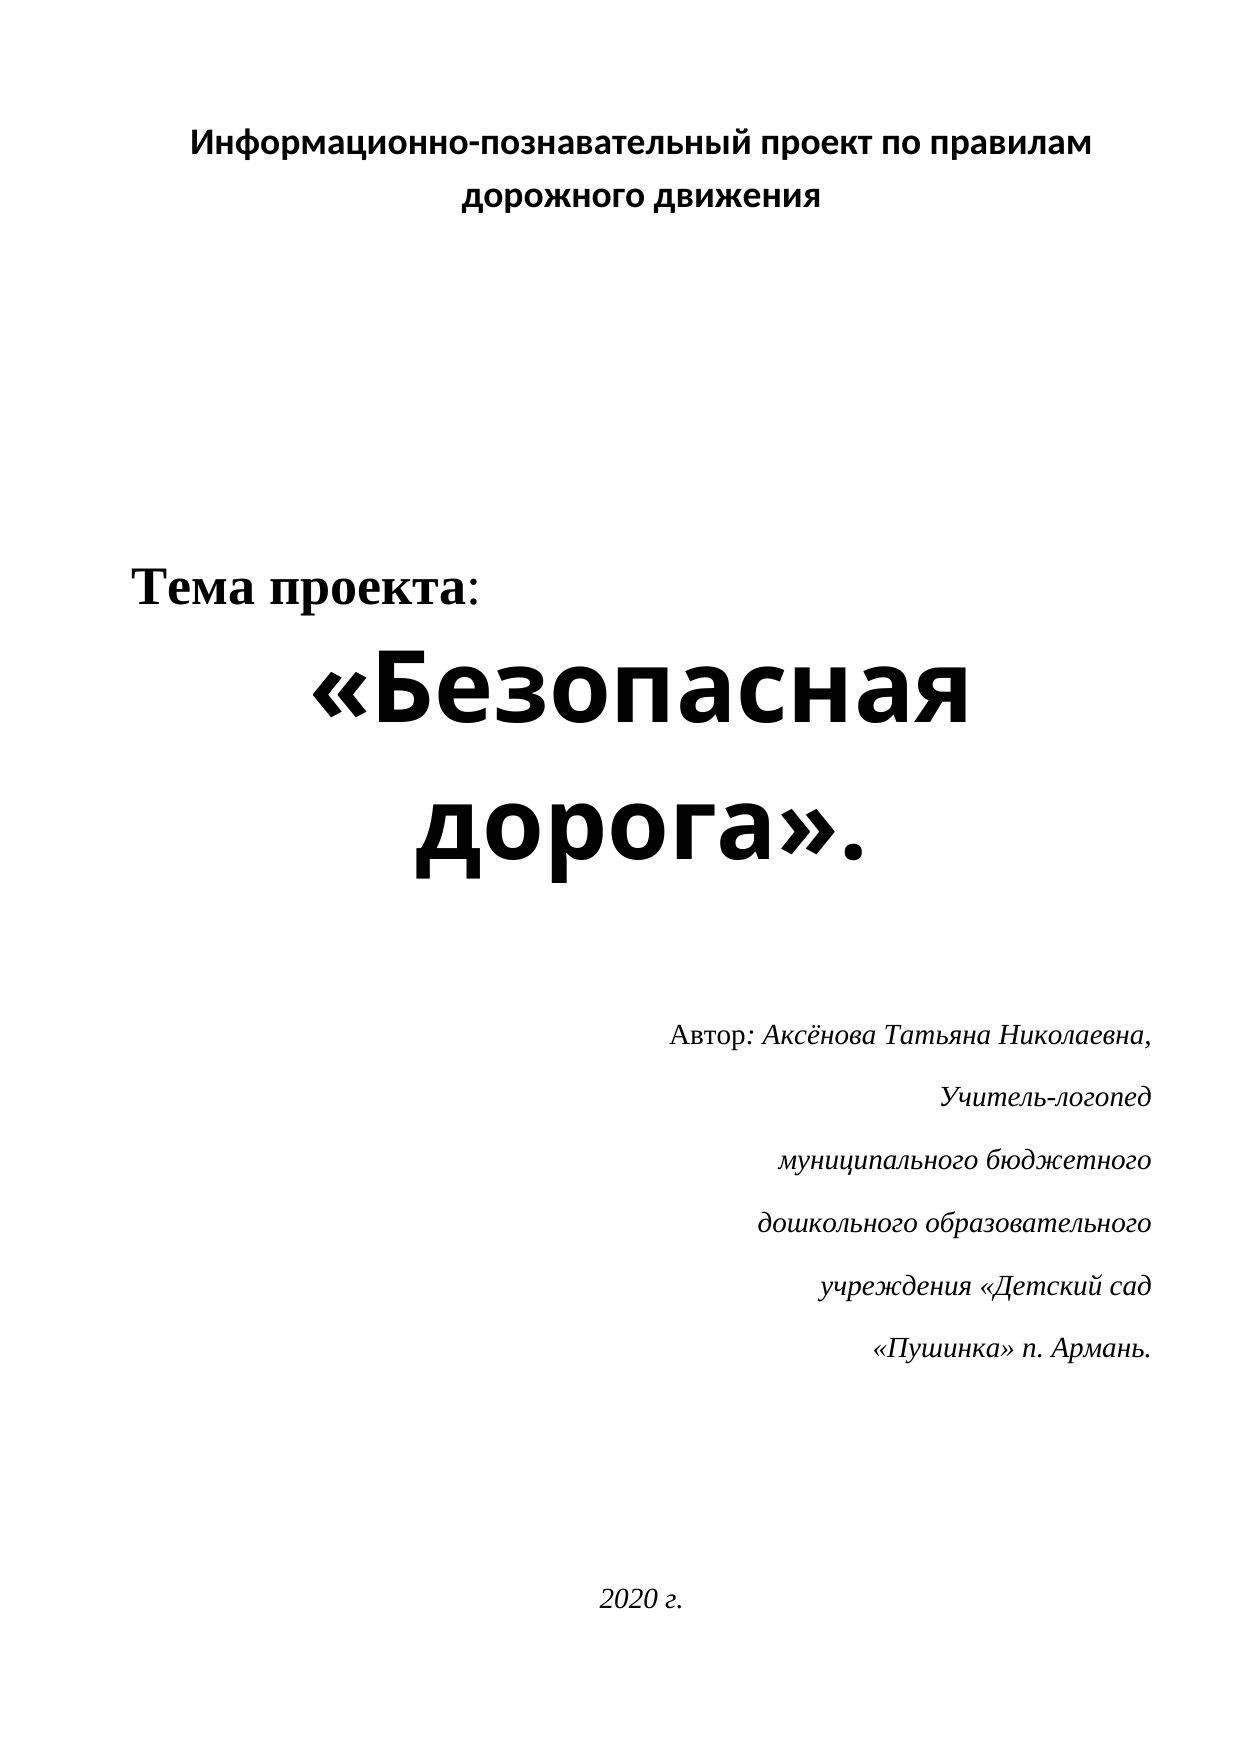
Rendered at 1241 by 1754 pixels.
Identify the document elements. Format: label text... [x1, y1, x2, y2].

text . [131, 1581, 1152, 1615]
text Информационно-познавательный проект по правилам дорожного движения [131, 118, 1152, 217]
text Учитель-логопед [131, 1079, 1152, 1113]
text «Безопасная дорога». [131, 616, 1152, 888]
text Тема проекта: [131, 554, 1152, 616]
text Автор: Аксёнова Татьяна Николаевна, [131, 1017, 1152, 1050]
text учреждения «Детский сад [131, 1268, 1152, 1301]
text дошкольного образовательного [131, 1205, 1152, 1238]
text муниципального бюджетного [131, 1142, 1152, 1176]
text «Пушинка» п. Армань. [131, 1330, 1152, 1364]
